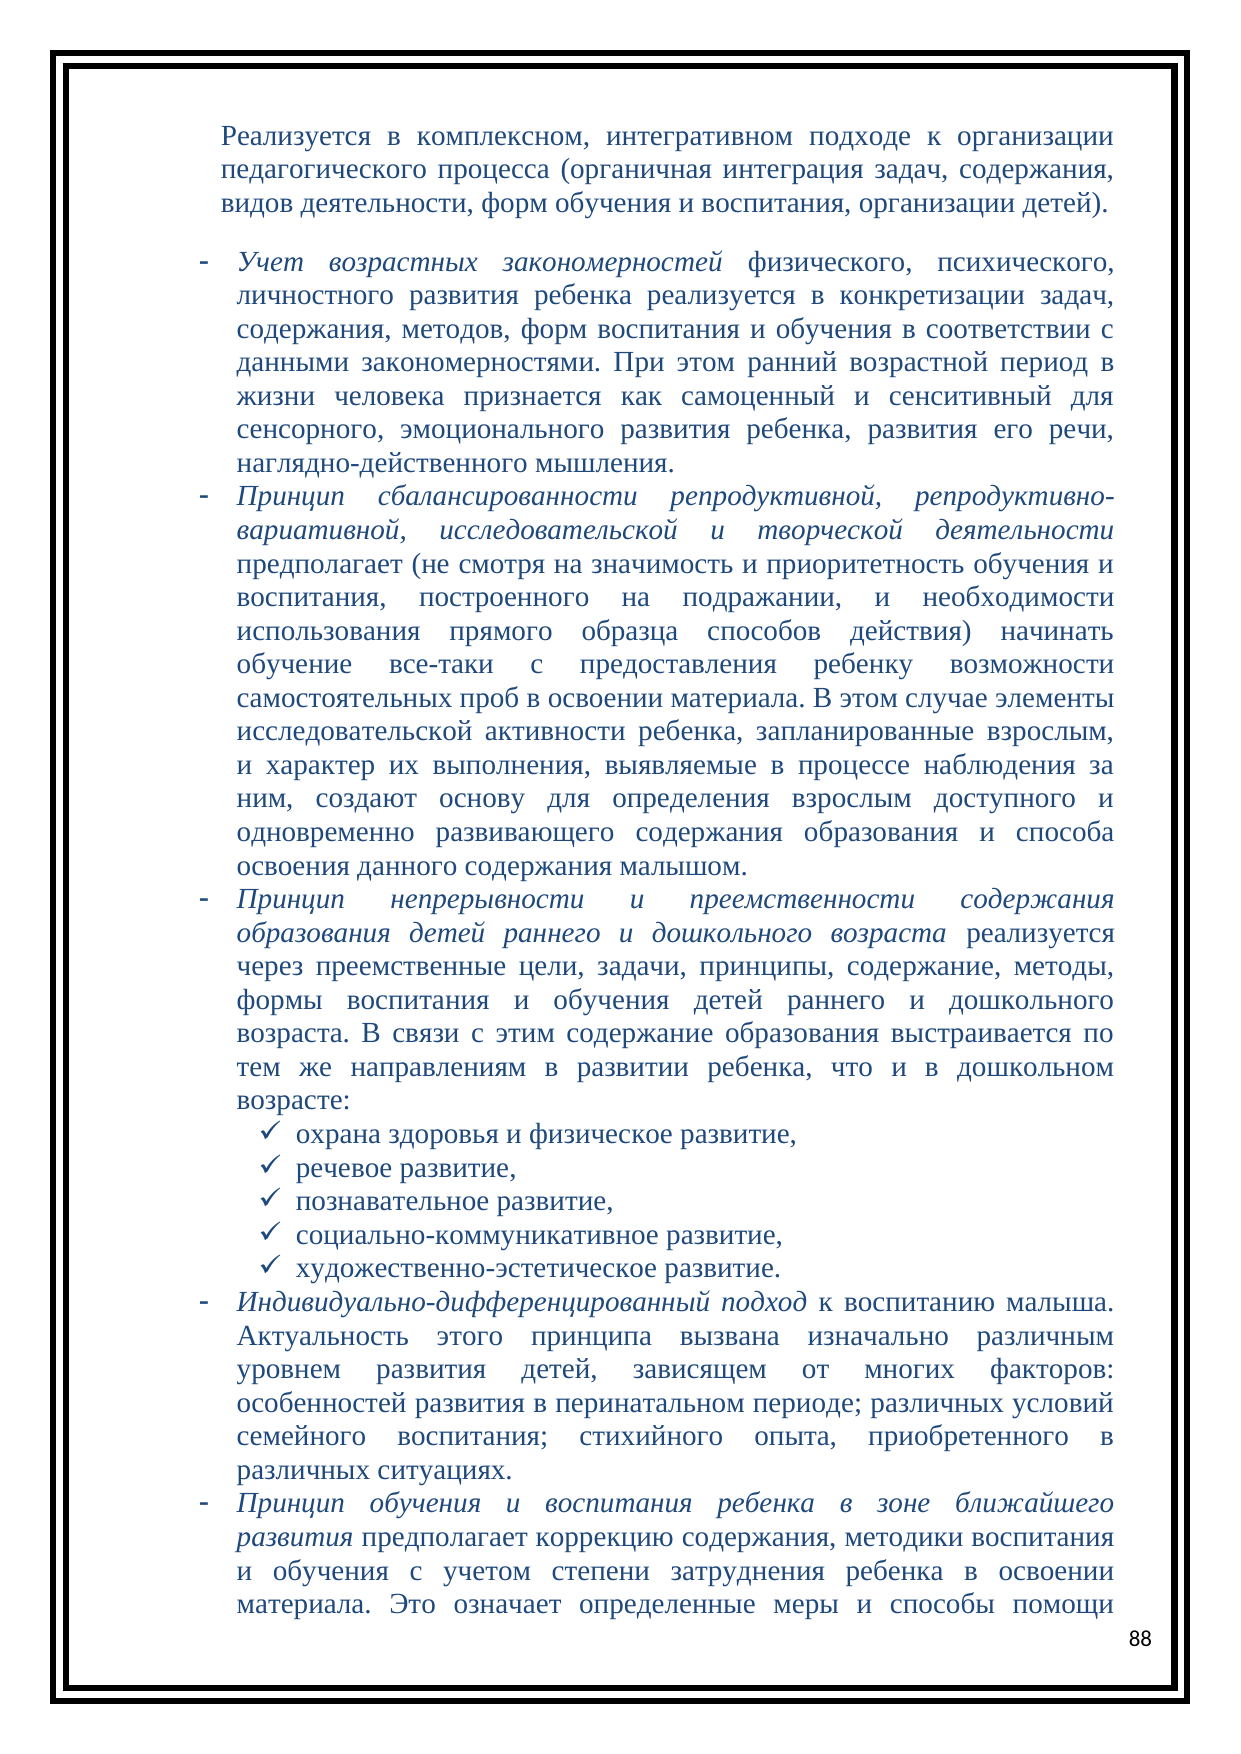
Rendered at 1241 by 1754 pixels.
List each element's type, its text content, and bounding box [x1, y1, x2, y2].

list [199, 1486, 1115, 1620]
list Принцип непрерывности и преемственности содержания образования детей раннего и дошкольного возраста реализуется через преемственные цели, задачи, принципы, содержание, методы, формы воспитания и обучения детей раннего и дошкольного возраста. В связи с этим содержание образования выстраивается по тем же направлениям в развитии ребенка, что и в дошкольном возрасте: [199, 881, 1115, 1116]
list познавательное развитие, [258, 1183, 1115, 1217]
list охрана здоровья и физическое развитие, [258, 1116, 1115, 1150]
list художественно-эстетическое развитие. [258, 1251, 1115, 1284]
list Индивидуально-дифференцированный подход к воспитанию малыша. Актуальность этого принципа вызвана изначально различным уровнем развития детей, зависящем от многих факторов: особенностей развития в перинатальном периоде; различных условий семейного воспитания; стихийного опыта, приобретенного в различных ситуациях. [199, 1284, 1115, 1486]
list Принцип сбалансированности репродуктивной, репродуктивно-вариативной, исследовательской и творческой деятельности предполагает (не смотря на значимость и приоритетность обучения и воспитания, построенного на подражании, и необходимости использования прямого образца способов действия) начинать обучение все-таки с предоставления ребенку возможности самостоятельных проб в освоении материала. В этом случае элементы исследовательской активности ребенка, запланированные взрослым, и характер их выполнения, выявляемые в процессе наблюдения за ним, создают основу для определения взрослым доступного и одновременно развивающего содержания образования и способа освоения данного содержания малышом. [199, 478, 1115, 881]
text Реализуется в комплексном, интегративном подходе к организации педагогического процесса (органичная интеграция задач, содержания, видов деятельности, форм обучения и воспитания, организации детей). [221, 118, 1115, 219]
list социально-коммуникативное развитие, [258, 1217, 1115, 1251]
list речевое развитие, [258, 1150, 1115, 1183]
list Учет возрастных закономерностей физического, психического, личностного развития ребенка реализуется в конкретизации задач, содержания, методов, форм воспитания и обучения в соответствии с данными закономерностями. При этом ранний возрастной период в жизни человека признается как самоценный и сенситивный для сенсорного, эмоционального развития ребенка, развития его речи, наглядно-действенного мышления. [199, 244, 1115, 478]
